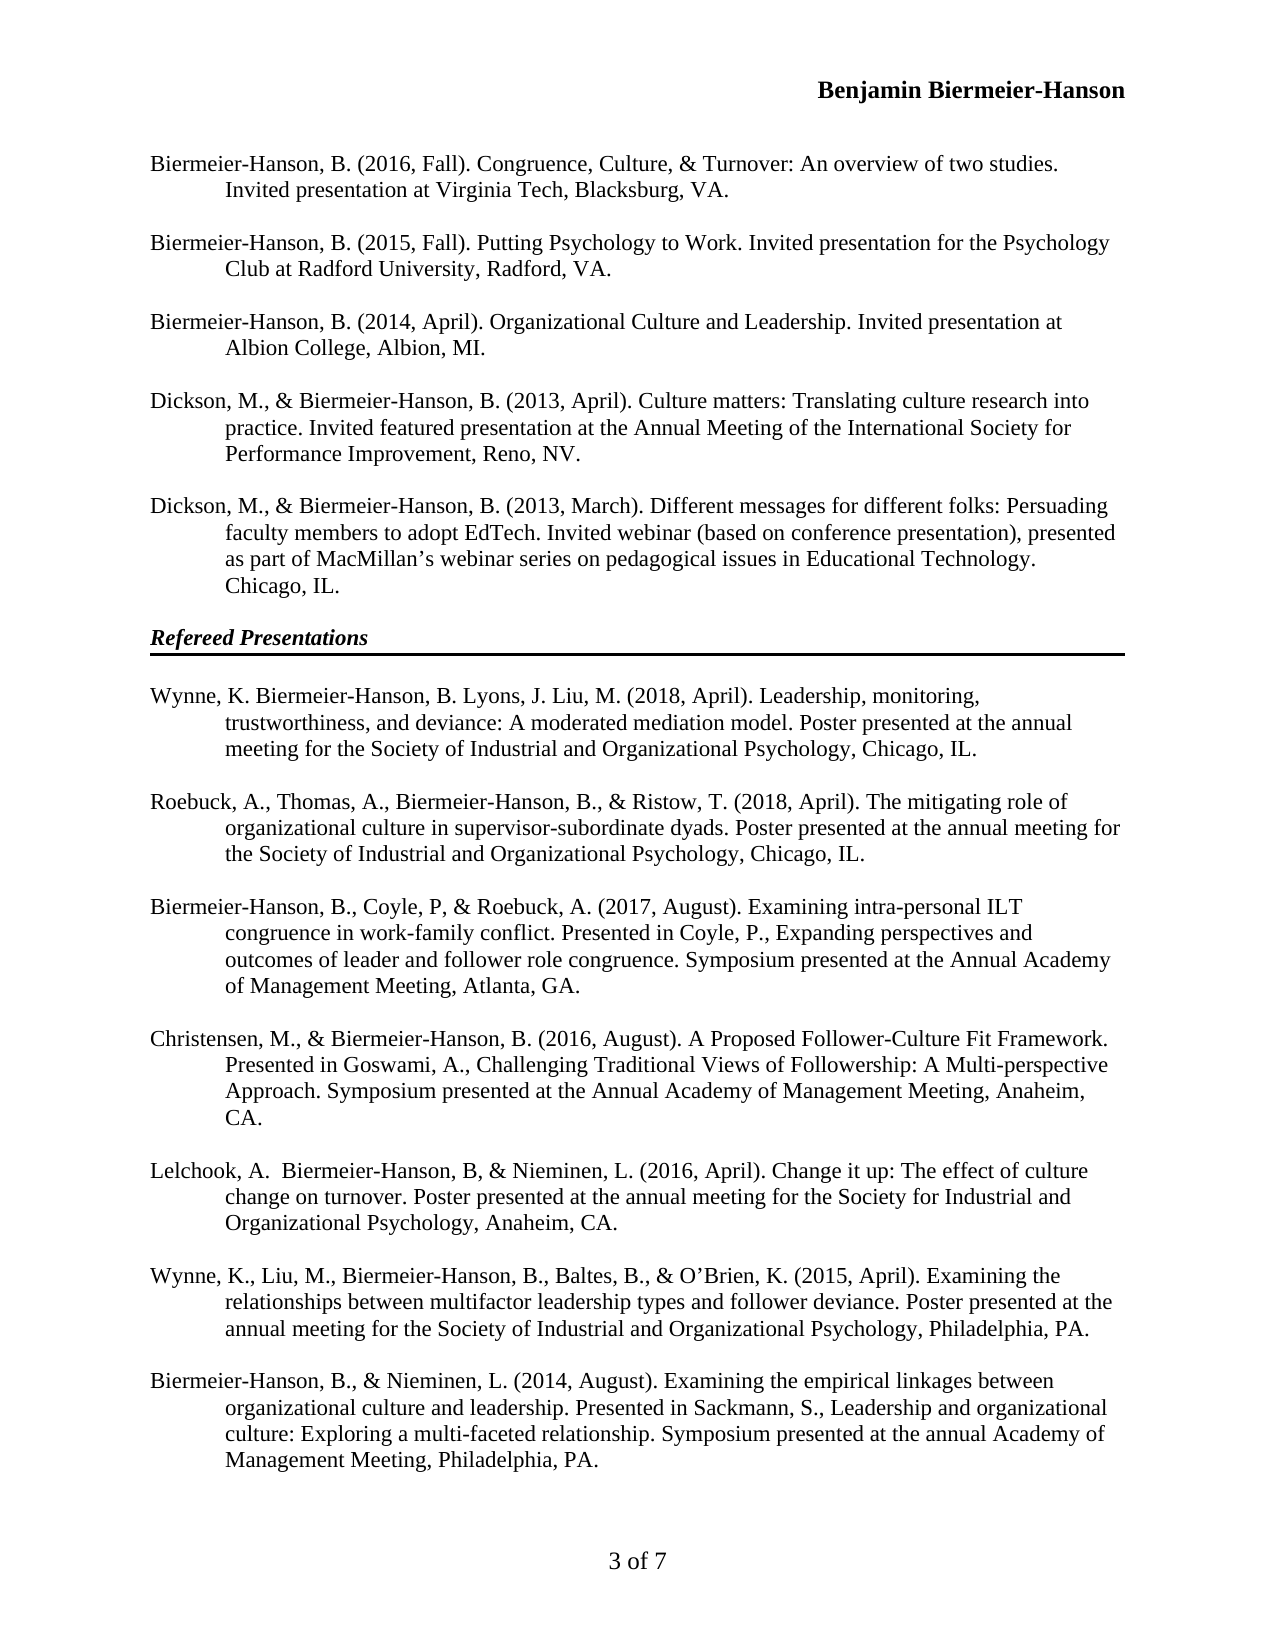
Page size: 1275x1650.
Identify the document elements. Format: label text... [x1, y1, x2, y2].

text Biermeier-Hanson, B. (2015, Fall). Putting Psychology to Work. Invited presentation for the Psychology Club at Radford University, Radford, VA. [150, 229, 1125, 282]
text Wynne, K., Liu, M., Biermeier-Hanson, B., Baltes, B., & O’Brien, K. (2015, April). Examining the relationships between multifactor leadership types and follower deviance. Poster presented at the annual meeting for the Society of Industrial and Organizational Psychology, Philadelphia, PA. [150, 1262, 1125, 1341]
text Biermeier-Hanson, B., & Nieminen, L. (2014, August). Examining the empirical linkages between organizational culture and leadership. Presented in Sackmann, S., Leadership and organizational culture: Exploring a multi-faceted relationship. Symposium presented at the annual Academy of Management Meeting, Philadelphia, PA. [150, 1367, 1125, 1473]
text Wynne, K. Biermeier-Hanson, B. Lyons, J. Liu, M. (2018, April). Leadership, monitoring, trustworthiness, and deviance: A moderated mediation model. Poster presented at the annual meeting for the Society of Industrial and Organizational Psychology, Chicago, IL. [150, 682, 1125, 761]
text Roebuck, A., Thomas, A., Biermeier-Hanson, B., & Ristow, T. (2018, April). The mitigating role of organizational culture in supervisor-subordinate dyads. Poster presented at the annual meeting for the Society of Industrial and Organizational Psychology, Chicago, IL. [150, 788, 1125, 867]
text Lelchook, A. Biermeier-Hanson, B, & Nieminen, L. (2016, April). Change it up: The effect of culture change on turnover. Poster presented at the annual meeting for the Society for Industrial and Organizational Psychology, Anaheim, CA. [150, 1157, 1125, 1236]
text Dickson, M., & Biermeier-Hanson, B. (2013, March). Different messages for different folks: Persuading faculty members to adopt EdTech. Invited webinar (based on conference presentation), presented as part of MacMillan’s webinar series on pedagogical issues in Educational Technology. Chicago, IL. [150, 493, 1125, 598]
text Biermeier-Hanson, B., Coyle, P, & Roebuck, A. (2017, August). Examining intra-personal ILT congruence in work-family conflict. Presented in Coyle, P., Expanding perspectives and outcomes of leader and follower role congruence. Symposium presented at the Annual Academy of Management Meeting, Atlanta, GA. [150, 893, 1125, 998]
text Refereed Presentations [150, 624, 1125, 653]
text Biermeier-Hanson, B. (2016, Fall). Congruence, Culture, & Turnover: An overview of two studies. Invited presentation at Virginia Tech, Blacksburg, VA. [150, 150, 1125, 203]
text Dickson, M., & Biermeier-Hanson, B. (2013, April). Culture matters: Translating culture research into practice. Invited featured presentation at the Annual Meeting of the International Society for Performance Improvement, Reno, NV. [150, 387, 1125, 466]
text Christensen, M., & Biermeier-Hanson, B. (2016, August). A Proposed Follower-Culture Fit Framework. Presented in Goswami, A., Challenging Traditional Views of Followership: A Multi-perspective Approach. Symposium presented at the Annual Academy of Management Meeting, Anaheim, CA. [150, 1025, 1125, 1130]
text Biermeier-Hanson, B. (2014, April). Organizational Culture and Leadership. Invited presentation at Albion College, Albion, MI. [150, 308, 1125, 361]
